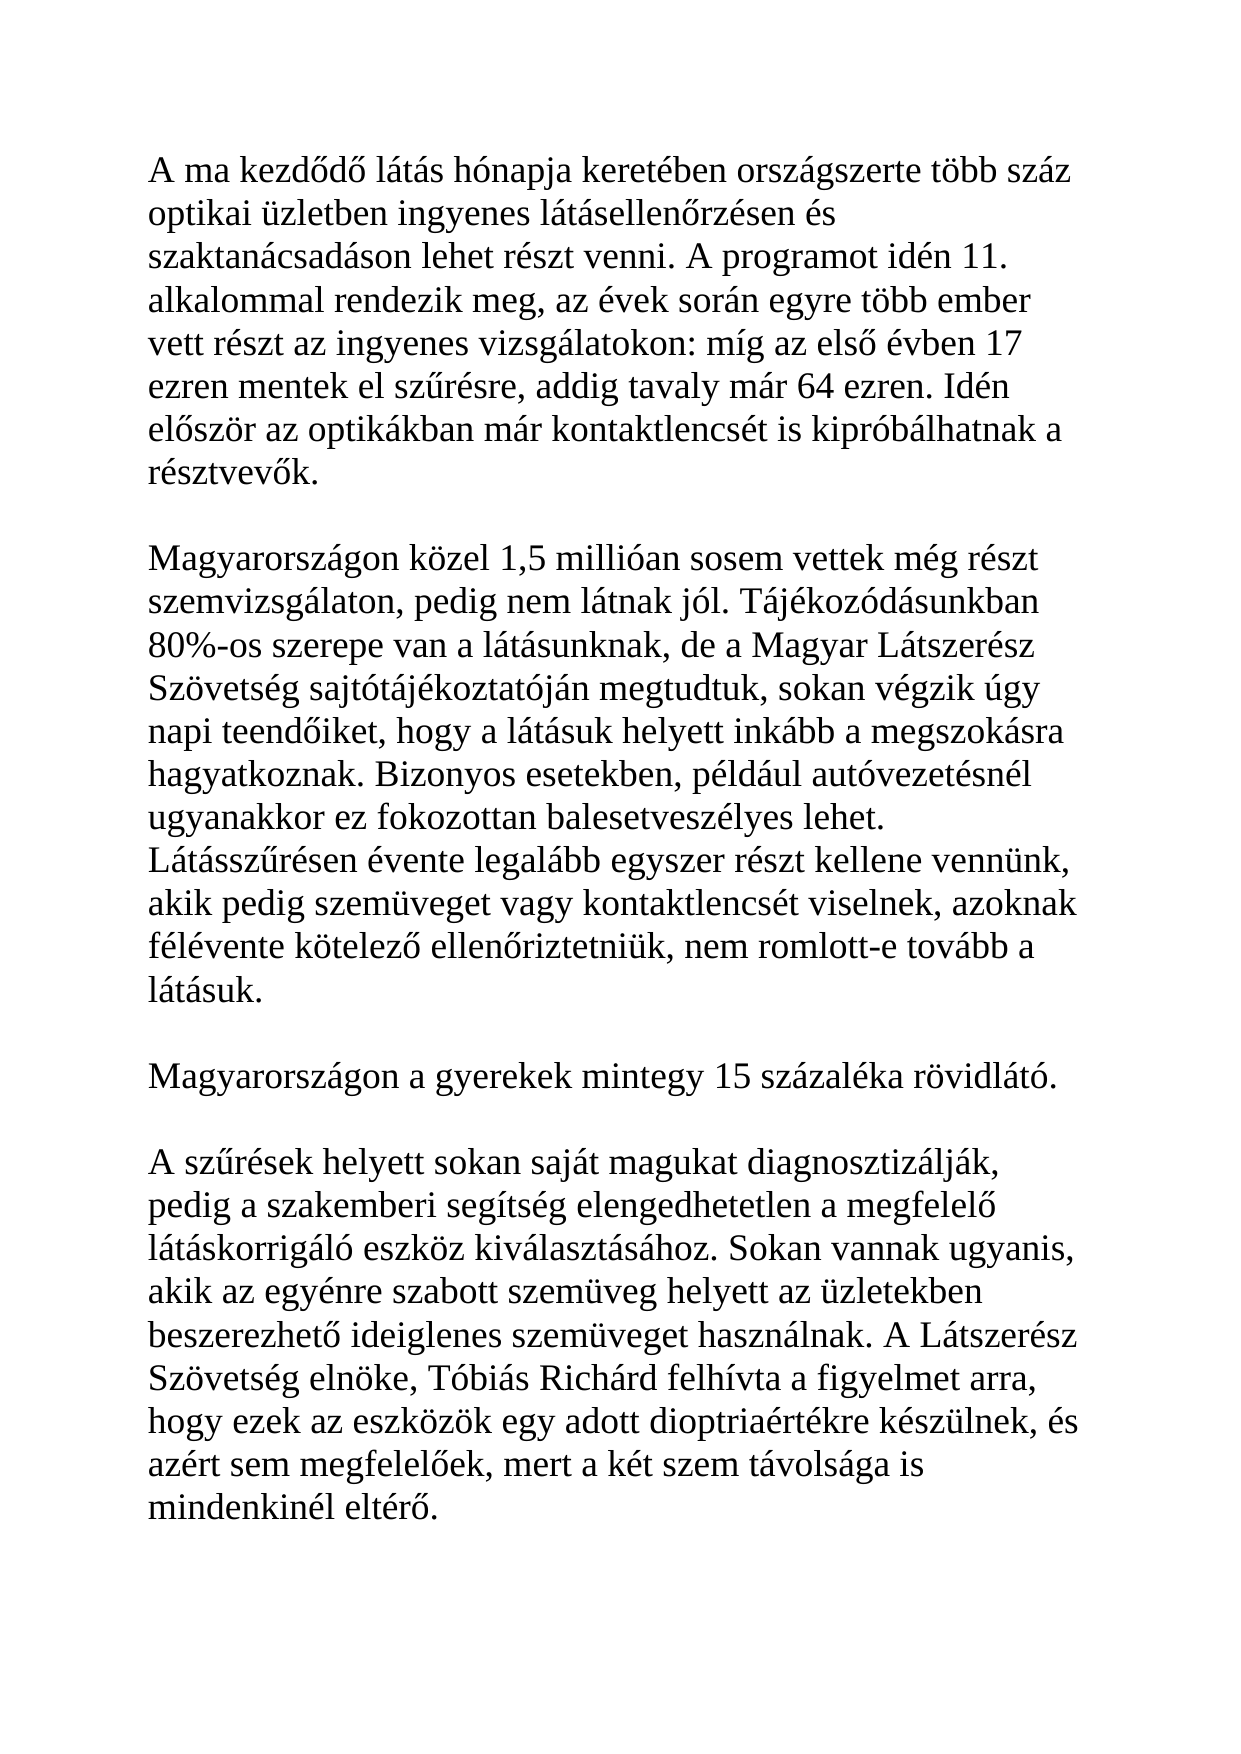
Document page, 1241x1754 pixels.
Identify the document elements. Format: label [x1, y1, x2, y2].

text [148, 148, 1093, 1571]
